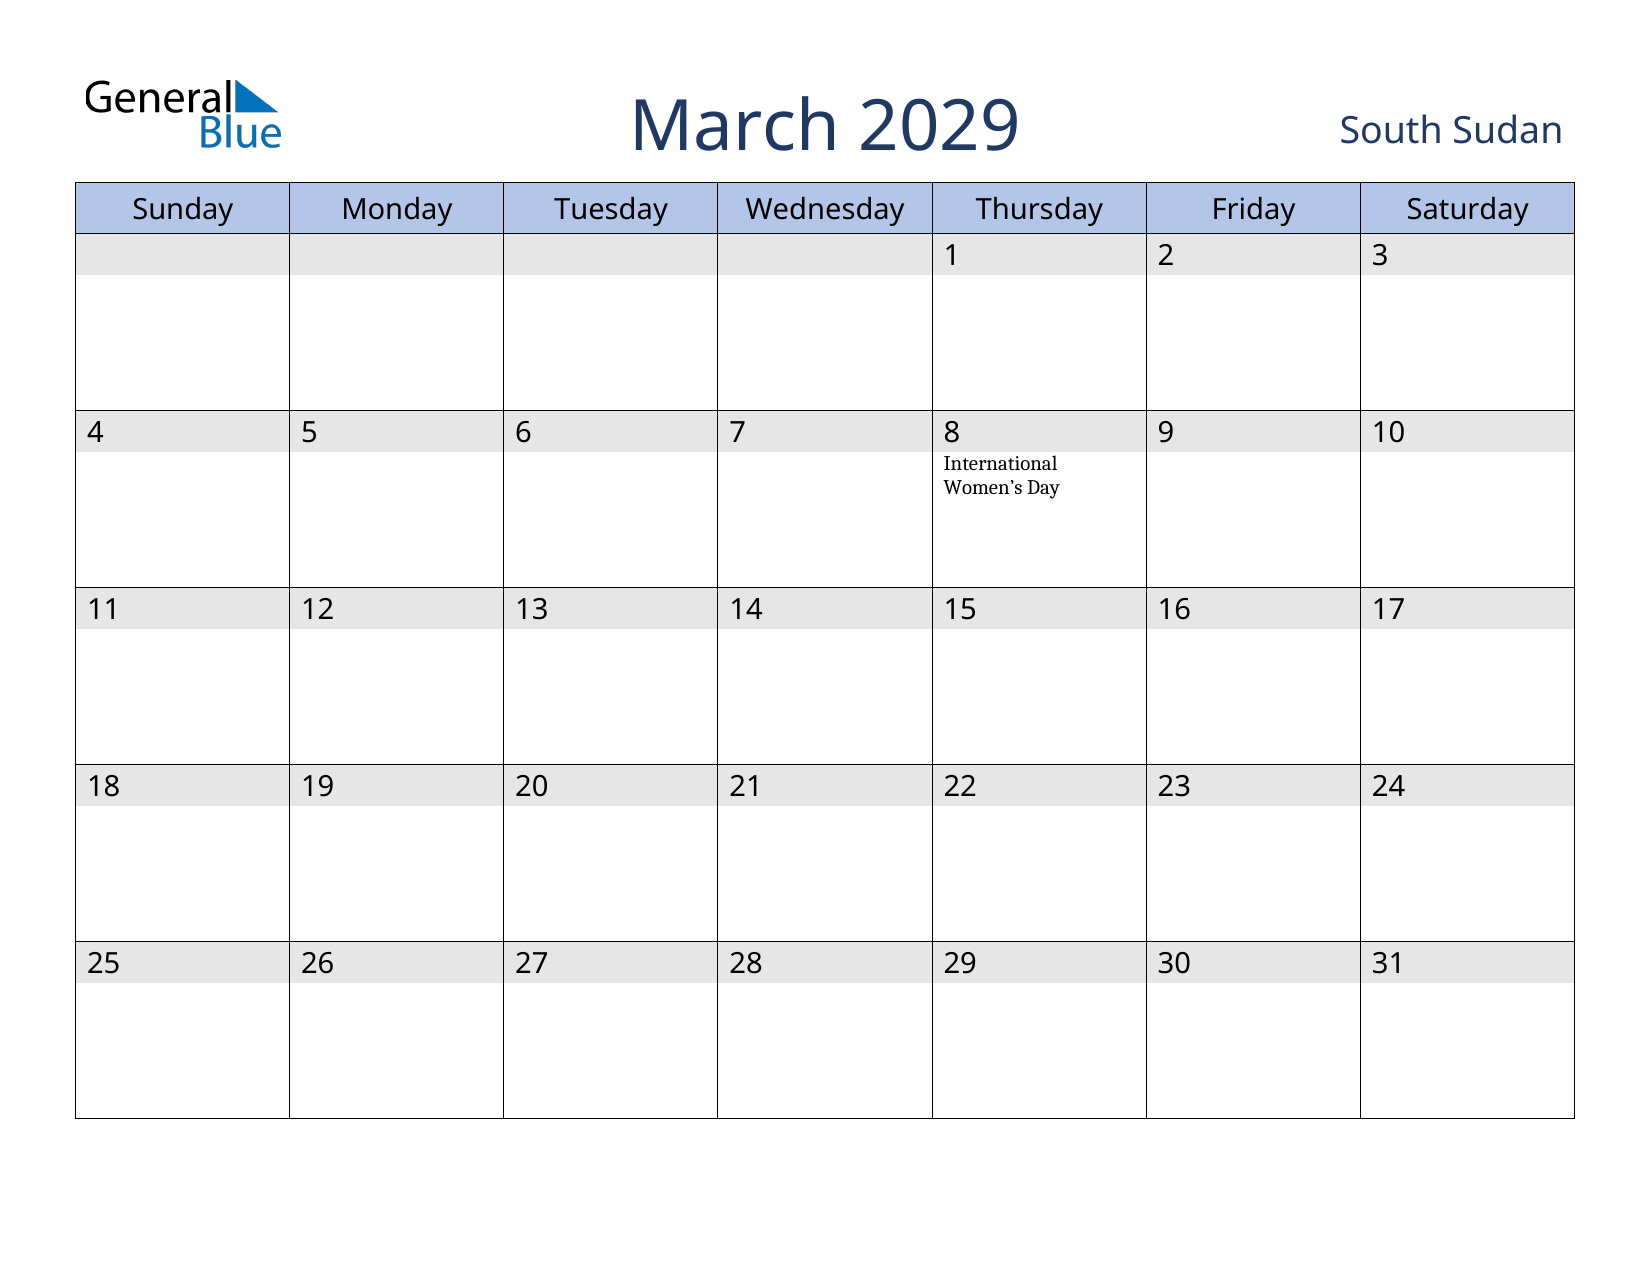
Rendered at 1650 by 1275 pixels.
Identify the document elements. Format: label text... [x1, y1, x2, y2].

table_cell [1361, 806, 1574, 941]
table_cell 3 [1361, 234, 1574, 275]
table_cell [718, 234, 932, 275]
table_cell International Women’s Day [933, 452, 1146, 587]
table_cell [1361, 629, 1574, 764]
table_cell [933, 806, 1146, 941]
table_cell [76, 234, 289, 275]
table_cell [290, 452, 503, 587]
table_cell [290, 806, 503, 941]
table_cell 22 [933, 765, 1146, 806]
table_cell 18 [76, 765, 289, 806]
table_cell [76, 629, 289, 764]
table_cell Wednesday [718, 183, 932, 233]
table_cell [76, 806, 289, 941]
picture [86, 80, 281, 148]
table_cell [1147, 629, 1360, 764]
table_cell 17 [1361, 588, 1574, 629]
table_cell 29 [933, 942, 1146, 983]
table_cell 7 [718, 411, 932, 452]
table_cell [933, 629, 1146, 764]
table_cell 26 [290, 942, 503, 983]
table_header South Sudan [1146, 75, 1574, 182]
table_cell [1361, 452, 1574, 587]
table_cell [718, 629, 932, 764]
table_cell [290, 629, 503, 764]
table_cell [504, 452, 717, 587]
table_cell [1147, 275, 1360, 410]
table_cell 6 [504, 411, 717, 452]
table_cell [76, 275, 289, 410]
table_cell 1 [933, 234, 1146, 275]
table_cell [76, 452, 289, 587]
table_cell [504, 983, 717, 1118]
table_cell Monday [290, 183, 503, 233]
table_cell Saturday [1361, 183, 1574, 233]
table_header March 2029 [504, 75, 1146, 182]
table_cell [290, 275, 503, 410]
table_cell 4 [76, 411, 289, 452]
table_cell [1147, 806, 1360, 941]
table_cell 28 [718, 942, 932, 983]
table_cell 16 [1147, 588, 1360, 629]
table_cell [504, 275, 717, 410]
table_cell 9 [1147, 411, 1360, 452]
table_cell 31 [1361, 942, 1574, 983]
table_cell 15 [933, 588, 1146, 629]
table_cell 5 [290, 411, 503, 452]
table_cell 21 [718, 765, 932, 806]
table_cell [1361, 983, 1574, 1118]
table_cell [718, 275, 932, 410]
table_cell Tuesday [504, 183, 717, 233]
table_header [76, 75, 503, 182]
table_cell 12 [290, 588, 503, 629]
table_cell Sunday [76, 183, 289, 233]
table_cell 8 [933, 411, 1146, 452]
table_cell 13 [504, 588, 717, 629]
table_cell [290, 234, 503, 275]
table_cell [933, 275, 1146, 410]
table_cell [290, 983, 503, 1118]
table_cell 19 [290, 765, 503, 806]
table_cell [933, 983, 1146, 1118]
table_cell Friday [1147, 183, 1360, 233]
table_cell [1361, 275, 1574, 410]
table_cell 23 [1147, 765, 1360, 806]
table_cell 14 [718, 588, 932, 629]
table_cell 25 [76, 942, 289, 983]
table_cell 2 [1147, 234, 1360, 275]
table_cell 24 [1361, 765, 1574, 806]
table_cell [76, 983, 289, 1118]
table_cell [504, 629, 717, 764]
table_cell [504, 234, 717, 275]
table_cell [1147, 452, 1360, 587]
table_cell 20 [504, 765, 717, 806]
table_cell 11 [76, 588, 289, 629]
table_cell 30 [1147, 942, 1360, 983]
table_cell [718, 452, 932, 587]
table_cell [718, 983, 932, 1118]
table_cell [504, 806, 717, 941]
table_cell Thursday [933, 183, 1146, 233]
table_cell [1147, 983, 1360, 1118]
table_cell [718, 806, 932, 941]
table_cell 27 [504, 942, 717, 983]
table_cell 10 [1361, 411, 1574, 452]
